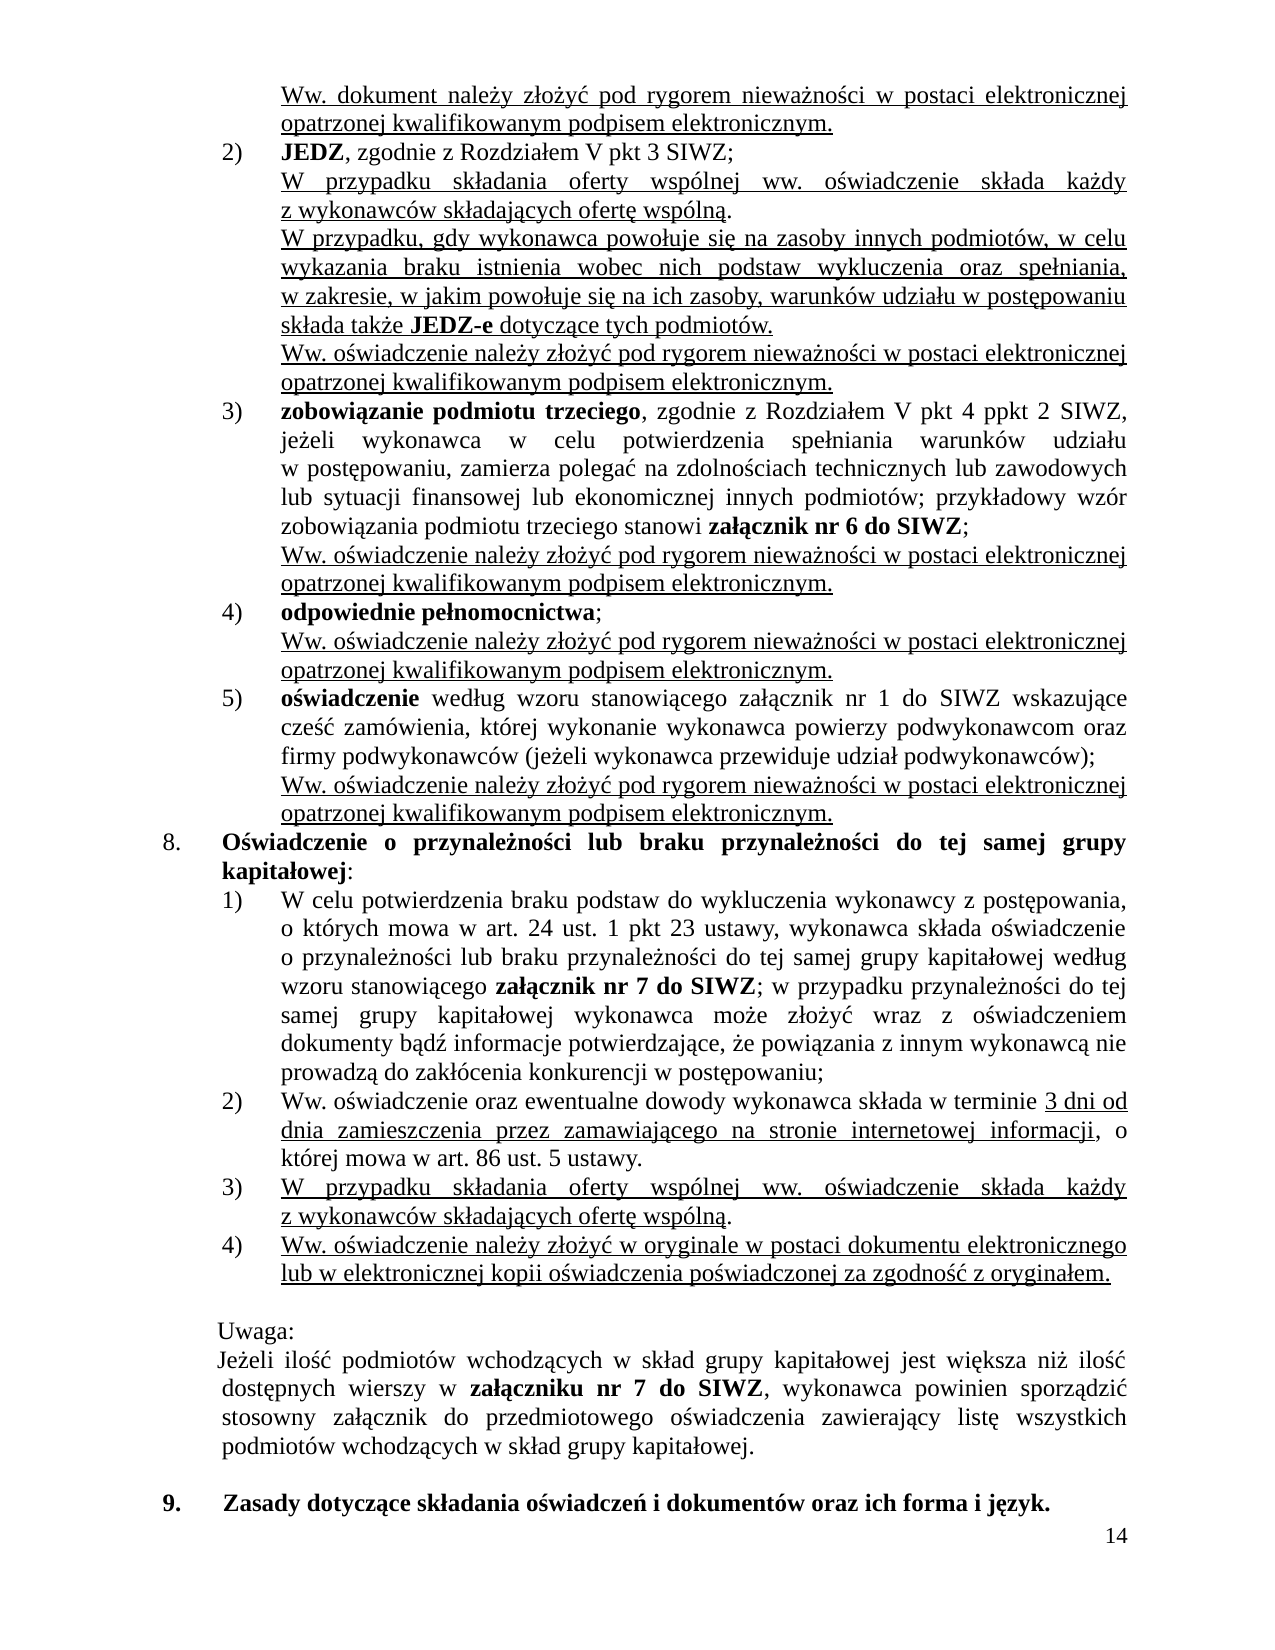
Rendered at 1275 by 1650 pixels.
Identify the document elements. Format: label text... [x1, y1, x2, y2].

list Uwaga: [217, 1316, 1127, 1345]
text Ww. oświadczenie należy złożyć pod rygorem nieważności w postaci elektronicznej opatrzonej kwalifikowanym podpisem elektronicznym. [281, 770, 1127, 795]
text Ww. dokument należy złożyć pod rygorem nieważności w postaci elektronicznej opatrzonej kwalifikowanym podpisem elektronicznym. [281, 106, 1127, 137]
text Ww. oświadczenie należy złożyć pod rygorem nieważności w postaci elektronicznej opatrzonej kwalifikowanym podpisem elektronicznym. [281, 365, 1127, 396]
list W przypadku składania oferty wspólnej ww. oświadczenie składa każdy z wykonawców składających ofertę wspólną. [222, 1172, 1127, 1230]
list zobowiązanie podmiotu trzeciego, zgodnie z Rozdziałem V pkt 4 ppkt 2 SIWZ, jeżeli wykonawca w celu potwierdzenia spełniania warunków udziału w postępowaniu, zamierza polegać na zdolnościach technicznych lub zawodowych lub sytuacji finansowej lub ekonomicznej innych podmiotów; przykładowy wzór zobowiązania podmiotu trzeciego stanowi załącznik nr 6 do SIWZ; [222, 396, 1127, 540]
list W przypadku składania oferty wspólnej ww. oświadczenie składa każdy z wykonawców składających ofertę wspólną. [281, 192, 1127, 223]
text Ww. oświadczenie należy złożyć pod rygorem nieważności w postaci elektronicznej opatrzonej kwalifikowanym podpisem elektronicznym. [281, 796, 1127, 827]
list Oświadczenie o przynależności lub braku przynależności do tej samej grupy kapitałowej: [162, 827, 1127, 885]
list W przypadku, gdy wykonawca powołuje się na zasoby innych podmiotów, w celu wykazania braku istnienia wobec nich podstaw wykluczenia oraz spełniania, w zakresie, w jakim powołuje się na ich zasoby, warunków udziału w postępowaniu składa także JEDZ-e dotyczące tych podmiotów. [281, 250, 1127, 277]
text Ww. dokument należy złożyć pod rygorem nieważności w postaci elektronicznej opatrzonej kwalifikowanym podpisem elektronicznym. [281, 80, 1127, 105]
text Ww. oświadczenie należy złożyć pod rygorem nieważności w postaci elektronicznej opatrzonej kwalifikowanym podpisem elektronicznym. [281, 540, 1127, 565]
text Ww. oświadczenie należy złożyć pod rygorem nieważności w postaci elektronicznej opatrzonej kwalifikowanym podpisem elektronicznym. [281, 652, 1127, 683]
list Jeżeli ilość podmiotów wchodzących w skład grupy kapitałowej jest większa niż ilość dostępnych wierszy w załączniku nr 7 do SIWZ, wykonawca powinien sporządzić stosowny załącznik do przedmiotowego oświadczenia zawierający listę wszystkich podmiotów wchodzących w skład grupy kapitałowej. [217, 1345, 1127, 1460]
list JEDZ, zgodnie z Rozdziałem V pkt 3 SIWZ; [222, 137, 1127, 166]
list W przypadku, gdy wykonawca powołuje się na zasoby innych podmiotów, w celu wykazania braku istnienia wobec nich podstaw wykluczenia oraz spełniania, w zakresie, w jakim powołuje się na ich zasoby, warunków udziału w postępowaniu składa także JEDZ-e dotyczące tych podmiotów. [281, 223, 1127, 248]
text Ww. oświadczenie należy złożyć pod rygorem nieważności w postaci elektronicznej opatrzonej kwalifikowanym podpisem elektronicznym. [281, 338, 1127, 363]
text Ww. oświadczenie należy złożyć pod rygorem nieważności w postaci elektronicznej opatrzonej kwalifikowanym podpisem elektronicznym. [281, 566, 1127, 597]
list Ww. oświadczenie oraz ewentualne dowody wykonawca składa w terminie 3 dni od dnia zamieszczenia przez zamawiającego na stronie internetowej informacji, o której mowa w art. 86 ust. 5 ustawy. [222, 1086, 1127, 1172]
list W przypadku, gdy wykonawca powołuje się na zasoby innych podmiotów, w celu wykazania braku istnienia wobec nich podstaw wykluczenia oraz spełniania, w zakresie, w jakim powołuje się na ich zasoby, warunków udziału w postępowaniu składa także JEDZ-e dotyczące tych podmiotów. [281, 307, 1127, 338]
text Ww. oświadczenie należy złożyć pod rygorem nieważności w postaci elektronicznej opatrzonej kwalifikowanym podpisem elektronicznym. [281, 626, 1127, 651]
list W celu potwierdzenia braku podstaw do wykluczenia wykonawcy z postępowania, o których mowa w art. 24 ust. 1 pkt 23 ustawy, wykonawca składa oświadczenie o przynależności lub braku przynależności do tej samej grupy kapitałowej według wzoru stanowiącego załącznik nr 7 do SIWZ; w przypadku przynależności do tej samej grupy kapitałowej wykonawca może złożyć wraz z oświadczeniem dokumenty bądź informacje potwierdzające, że powiązania z innym wykonawcą nie prowadzą do zakłócenia konkurencji w postępowaniu; [222, 885, 1127, 1086]
list W przypadku składania oferty wspólnej ww. oświadczenie składa każdy z wykonawców składających ofertę wspólną. [281, 166, 1127, 191]
list odpowiednie pełnomocnictwa; [222, 597, 1127, 626]
list Ww. oświadczenie należy złożyć w oryginale w postaci dokumentu elektronicznego lub w elektronicznej kopii oświadczenia poświadczonej za zgodność z oryginałem. [222, 1230, 1127, 1287]
list W przypadku, gdy wykonawca powołuje się na zasoby innych podmiotów, w celu wykazania braku istnienia wobec nich podstaw wykluczenia oraz spełniania, w zakresie, w jakim powołuje się na ich zasoby, warunków udziału w postępowaniu składa także JEDZ-e dotyczące tych podmiotów. [281, 279, 1127, 306]
list oświadczenie według wzoru stanowiącego załącznik nr 1 do SIWZ wskazujące cześć zamówienia, której wykonanie wykonawca powierzy podwykonawcom oraz firmy podwykonawców (jeżeli wykonawca przewiduje udział podwykonawców); [222, 683, 1127, 770]
list Zasady dotyczące składania oświadczeń i dokumentów oraz ich forma i język. [162, 1488, 1127, 1517]
